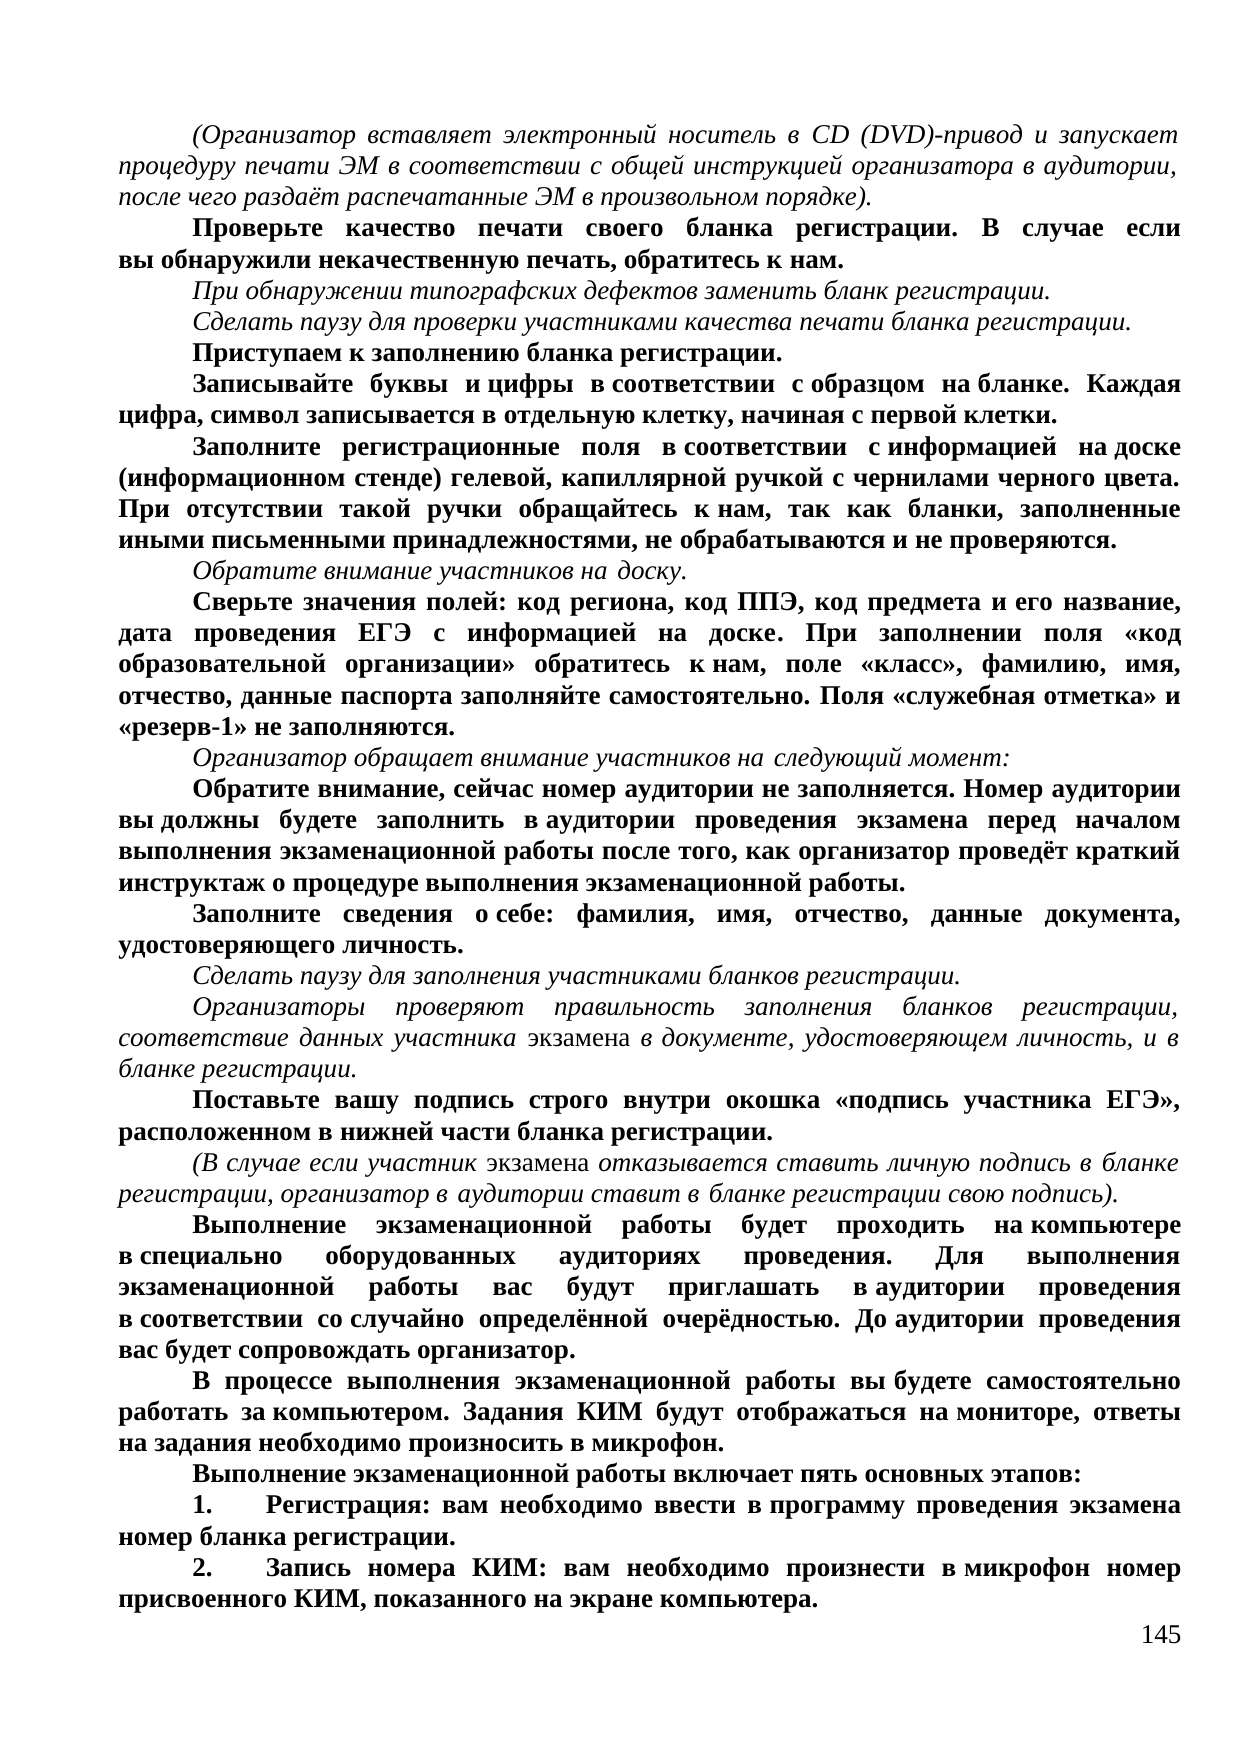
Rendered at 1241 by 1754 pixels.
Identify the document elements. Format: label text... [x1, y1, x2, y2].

text Приступаем к заполнению бланка регистрации. [118, 336, 1181, 367]
text (В случае если участник экзамена отказывается ставить личную подпись в бланке регистрации, организатор в аудитории ставит в бланке регистрации свою подпись). [118, 1146, 1181, 1208]
text Сделать паузу для заполнения участниками бланков регистрации. [118, 959, 1181, 990]
text Заполните регистрационные поля в соответствии с информацией на доске (информационном стенде) гелевой, капиллярной ручкой с чернилами черного цвета. При отсутствии такой ручки обращайтесь к нам, так как бланки, заполненные иными письменными принадлежностями, не обрабатываются и не проверяются. [118, 429, 1181, 554]
text Поставьте вашу подпись строго внутри окошка «подпись участника ЕГЭ», расположенном в нижней части бланка регистрации. [118, 1084, 1181, 1146]
text (Организатор вставляет электронный носитель в CD (DVD)-привод и запускает процедуру печати ЭМ в соответствии с общей инструкцией организатора в аудитории, после чего раздаёт распечатанные ЭМ в произвольном порядке). [118, 118, 1181, 212]
text Обратите внимание участников на доску. [118, 554, 1181, 585]
text Проверьте качество печати своего бланка регистрации. В случае если вы обнаружили некачественную печать, обратитесь к нам. [118, 212, 1181, 274]
list Регистрация: вам необходимо ввести в программу проведения экзамена номер бланка регистрации. [118, 1488, 1181, 1551]
text В процессе выполнения экзаменационной работы вы будете самостоятельно работать за компьютером. Задания КИМ будут отображаться на мониторе, ответы на задания необходимо произносить в микрофон. [118, 1364, 1181, 1457]
text Обратите внимание, сейчас номер аудитории не заполняется. Номер аудитории вы должны будете заполнить в аудитории проведения экзамена перед началом выполнения экзаменационной работы после того, как организатор проведёт краткий инструктаж о процедуре выполнения экзаменационной работы. [118, 772, 1181, 897]
text Заполните сведения о себе: фамилия, имя, отчество, данные документа, удостоверяющего личность. [118, 897, 1181, 959]
text Записывайте буквы и цифры в соответствии с образцом на бланке. Каждая цифра, символ записывается в отдельную клетку, начиная с первой клетки. [118, 367, 1181, 429]
text Сверьте значения полей: код региона, код ППЭ, код предмета и его название, дата проведения ЕГЭ с информацией на доске. При заполнении поля «код образовательной организации» обратитесь к нам, поле «класс», фамилию, имя, отчество, данные паспорта заполняйте самостоятельно. Поля «служебная отметка» и «резерв-1» не заполняются. [118, 585, 1181, 741]
text При обнаружении типографских дефектов заменить бланк регистрации. [118, 274, 1181, 305]
text Организатор обращает внимание участников на следующий момент: [118, 741, 1181, 772]
list Запись номера КИМ: вам необходимо произнести в микрофон номер присвоенного КИМ, показанного на экране компьютера. [118, 1551, 1181, 1613]
text Организаторы проверяют правильность заполнения бланков регистрации, соответствие данных участника экзамена в документе, удостоверяющем личность, и в бланке регистрации. [118, 990, 1181, 1084]
text Выполнение экзаменационной работы будет проходить на компьютере в специально оборудованных аудиториях проведения. Для выполнения экзаменационной работы вас будут приглашать в аудитории проведения в соответствии со случайно определённой очерёдностью. До аудитории проведения вас будет сопровождать организатор. [118, 1208, 1181, 1364]
text Сделать паузу для проверки участниками качества печати бланка регистрации. [118, 305, 1181, 336]
text Выполнение экзаменационной работы включает пять основных этапов: [118, 1457, 1181, 1488]
